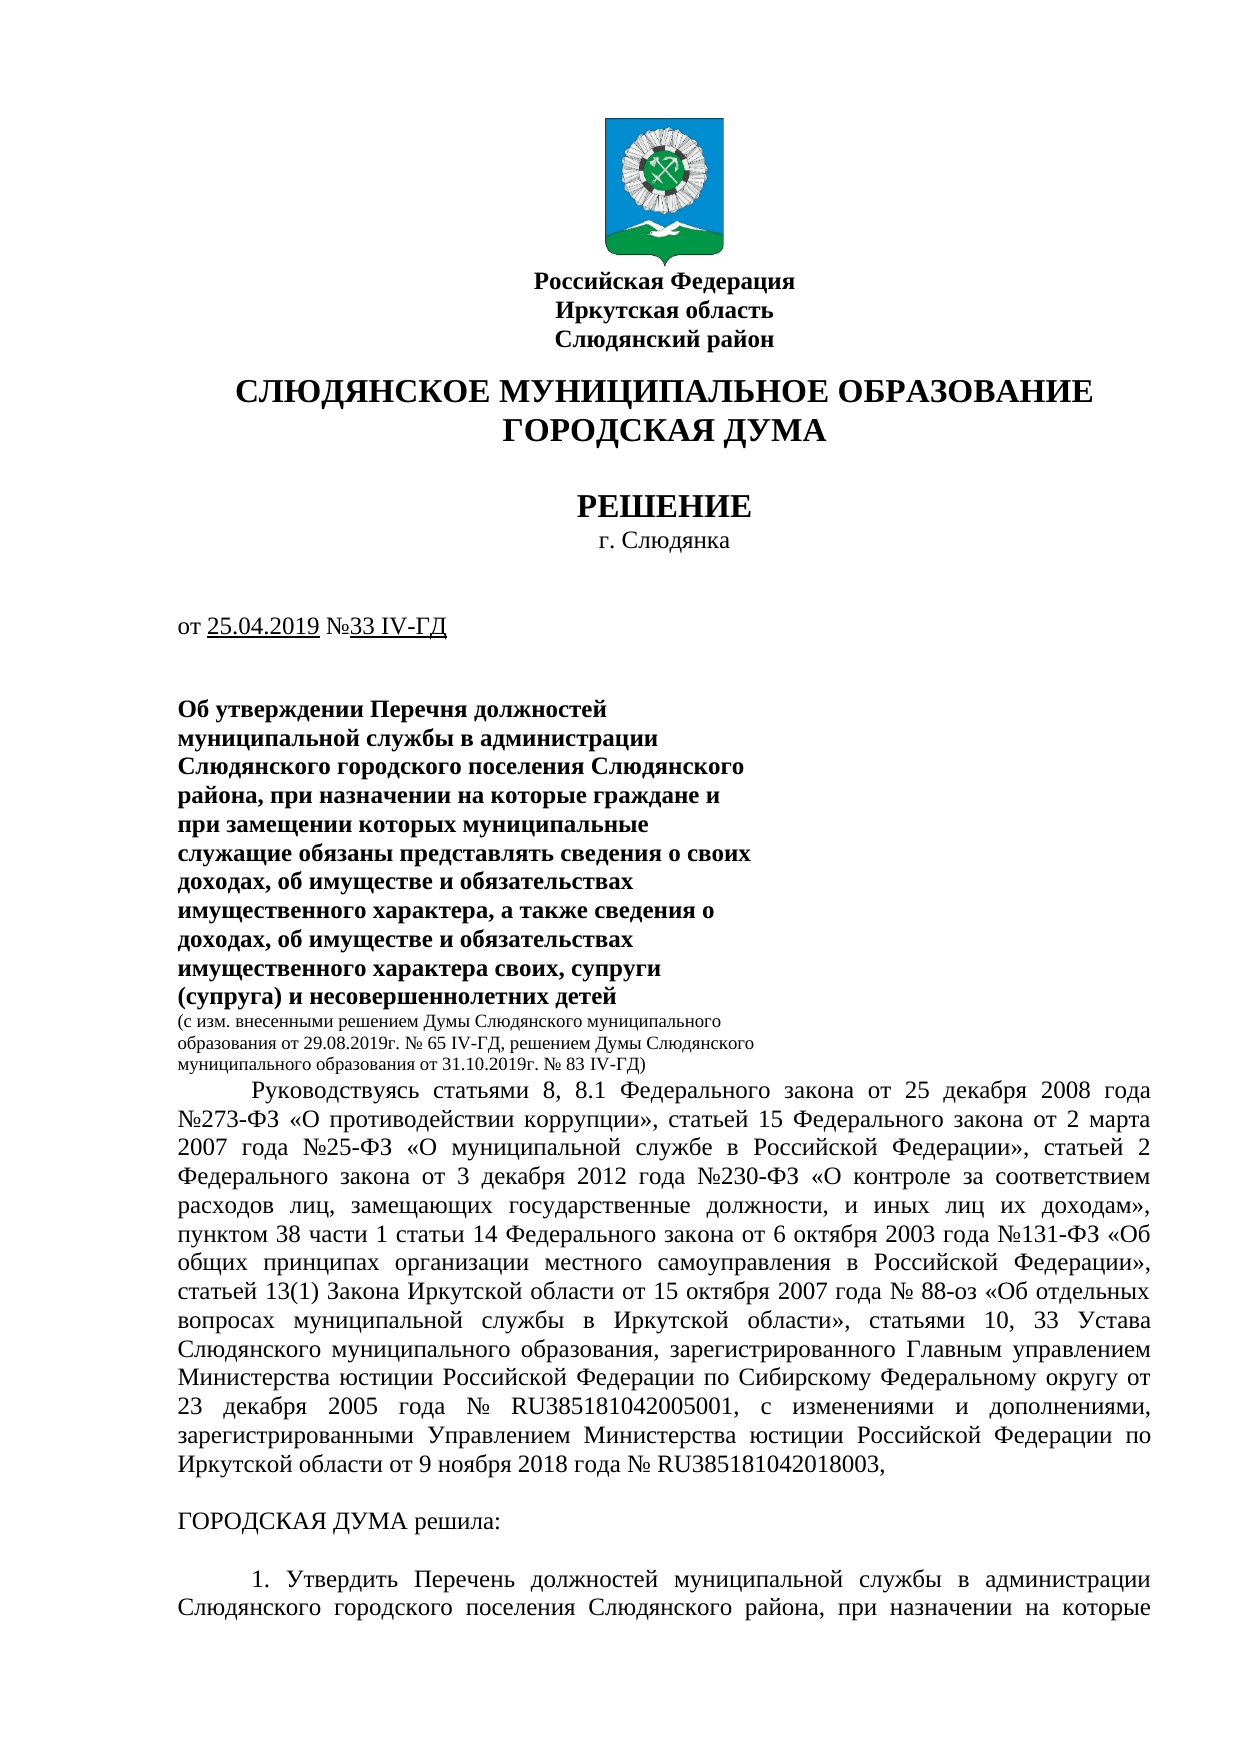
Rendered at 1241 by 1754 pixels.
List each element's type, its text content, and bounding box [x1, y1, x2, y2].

text Слюдянский район [177, 324, 1152, 353]
picture [622, 127, 707, 214]
text Об утверждении Перечня должностей муниципальной службы в администрации Слюдянского городского поселения Слюдянского района, при назначении на которые граждане и при замещении которых муниципальные служащие обязаны представлять сведения о своих доходах, об имуществе и обязательствах имущественного характера, а также сведения о доходах, об имуществе и обязательствах имущественного характера своих, супруги (супруга) и несовершеннолетних детей [177, 694, 753, 1010]
text РЕШЕНИЕ [177, 487, 1152, 525]
text образования от 29.08.2019г. № 65 IV-ГД, решением Думы Слюдянского [177, 1032, 1152, 1053]
text Руководствуясь статьями 8, 8.1 Федерального закона от 25 декабря 2008 года №273-ФЗ «О противодействии коррупции», статьей 15 Федерального закона от 2 марта 2007 года №25-ФЗ «О муниципальной службе в Российской Федерации», статьей 2 Федерального закона от 3 декабря 2012 года №230-ФЗ «О контроле за соответствием расходов лиц, замещающих государственные должности, и иных лиц их доходам», пунктом 38 части 1 статьи 14 Федерального закона от 6 октября 2003 года №131-ФЗ «Об общих принципах организации местного самоуправления в Российской Федерации», статьей 13(1) Закона Иркутской области от 15 октября 2007 года № 88-оз «Об отдельных вопросах муниципальной службы в Иркутской области», статьями 10, 33 Устава Слюдянского муниципального образования, зарегистрированного Главным управлением Министерства юстиции Российской Федерации по Сибирскому Федеральному округу от 23 декабря 2005 года № RU385181042005001, с изменениями и дополнениями, зарегистрированными Управлением Министерства юстиции Российской Федерации по Иркутской области от 9 ноября 2018 года № RU385181042018003, [177, 1075, 1152, 1477]
picture [605, 124, 724, 267]
text Российская Федерация [177, 266, 1152, 295]
text от 25.04.2019 №33 IV-ГД [177, 611, 1152, 640]
text г. Слюдянка [177, 525, 1152, 554]
text Иркутская область [177, 295, 1152, 324]
text СЛЮДЯНСКОЕ МУНИЦИПАЛЬНОЕ ОБРАЗОВАНИЕ [177, 372, 1152, 410]
text муниципального образования от 31.10.2019г. № 83 IV-ГД) [177, 1053, 1152, 1075]
text ГОРОДСКАЯ ДУМА [177, 410, 1152, 448]
text (с изм. внесенными решением Думы Слюдянского муниципального [177, 1010, 1152, 1032]
text ГОРОДСКАЯ ДУМА решила: [177, 1506, 1152, 1535]
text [177, 1564, 1152, 1621]
